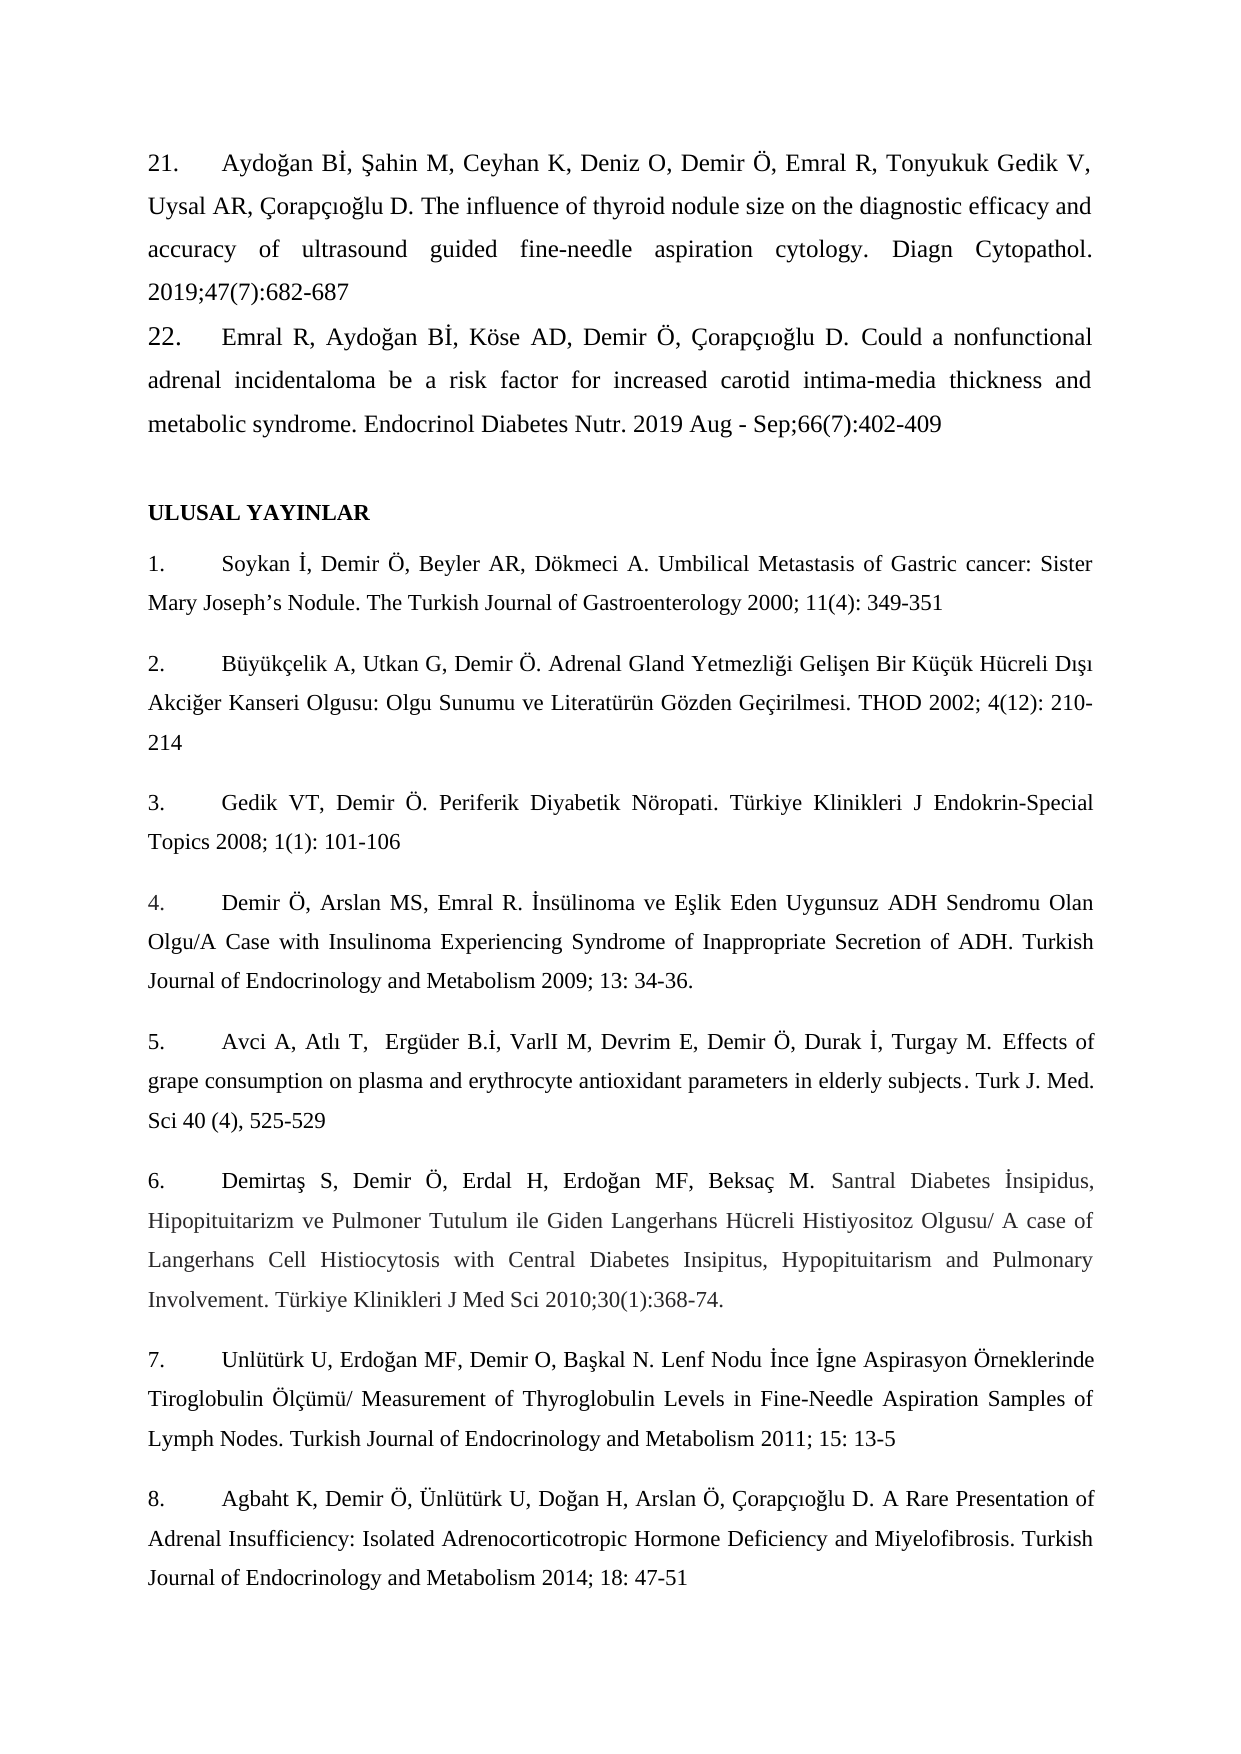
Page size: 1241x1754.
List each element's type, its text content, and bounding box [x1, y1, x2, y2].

list Agbaht K, Demir Ö, Ünlütürk U, Doğan H, Arslan Ö, Çorapçıoğlu D. A Rare Presentation of Adrenal Insufficiency: Isolated Adrenocorticotropic Hormone Deficiency and Miyelofibrosis. Turkish Journal of Endocrinology and Metabolism 2014; 18: 47-51 [148, 1485, 1095, 1525]
list Demir Ö, Arslan MS, Emral R. İnsülinoma ve Eşlik Eden Uygunsuz ADH Sendromu Olan Olgu/A Case with Insulinoma Experiencing Syndrome of Inappropriate Secretion of ADH. Turkish Journal of Endocrinology and Metabolism 2009; 13: 34-36. [148, 889, 1095, 994]
text ULUSAL YAYINLAR [148, 499, 1093, 525]
list Emral R, Aydoğan Bİ, Köse AD, Demir Ö, Çorapçıoğlu D. Could a nonfunctional adrenal incidentaloma be a risk factor for increased carotid intima-media thickness and metabolic syndrome. Endocrinol Diabetes Nutr. 2019 Aug - Sep;66(7):402-409 [148, 320, 1093, 366]
list Demirtaş S, Demir Ö, Erdal H, Erdoğan MF, Beksaç M. Santral Diabetes İnsipidus, Hipopituitarizm ve Pulmoner Tutulum ile Giden Langerhans Hücreli Histiyositoz Olgusu/ A case of Langerhans Cell Histiocytosis with Central Diabetes Insipitus, Hypopituitarism and Pulmonary Involvement. Türkiye Klinikleri J Med Sci 2010;30(1):368-74. [148, 1167, 1095, 1312]
list Emral R, Aydoğan Bİ, Köse AD, Demir Ö, Çorapçıoğlu D. Could a nonfunctional adrenal incidentaloma be a risk factor for increased carotid intima-media thickness and metabolic syndrome. Endocrinol Diabetes Nutr. 2019 Aug - Sep;66(7):402-409 [148, 394, 1093, 437]
list Büyükçelik A, Utkan G, Demir Ö. Adrenal Gland Yetmezliği Gelişen Bir Küçük Hücreli Dışı Akciğer Kanseri Olgusu: Olgu Sunumu ve Literatürün Gözden Geçirilmesi. THOD 2002; 4(12): 210-214 [148, 649, 1095, 755]
list Agbaht K, Demir Ö, Ünlütürk U, Doğan H, Arslan Ö, Çorapçıoğlu D. A Rare Presentation of Adrenal Insufficiency: Isolated Adrenocorticotropic Hormone Deficiency and Miyelofibrosis. Turkish Journal of Endocrinology and Metabolism 2014; 18: 47-51 [148, 1551, 1095, 1591]
list Gedik VT, Demir Ö. Periferik Diyabetik Nöropati. Türkiye Klinikleri J Endokrin-Special Topics 2008; 1(1): 101-106 [148, 789, 1095, 855]
list Soykan İ, Demir Ö, Beyler AR, Dökmeci A. Umbilical Metastasis of Gastric cancer: Sister Mary Joseph’s Nodule. The Turkish Journal of Gastroenterology 2000; 11(4): 349-351 [148, 550, 1095, 616]
list Avci A, Atlı T, Ergüder B.İ, VarlI M, Devrim E, Demir Ö, Durak İ, Turgay M. Effects of grape consumption on plasma and erythrocyte antioxidant parameters in elderly subjects. Turk J. Med. Sci 40 (4), 525-529 [148, 1028, 1095, 1133]
list Aydoğan Bİ, Şahin M, Ceyhan K, Deniz O, Demir Ö, Emral R, Tonyukuk Gedik V, Uysal AR, Çorapçıoğlu D. The influence of thyroid nodule size on the diagnostic efficacy and accuracy of ultrasound guided fine-needle aspiration cytology. Diagn Cytopathol. 2019;47(7):682-687 [148, 148, 1093, 306]
list Unlütürk U, Erdoğan MF, Demir O, Başkal N. Lenf Nodu İnce İgne Aspirasyon Örneklerinde Tiroglobulin Ölçümü/ Measurement of Thyroglobulin Levels in Fine-Needle Aspiration Samples of Lymph Nodes. Turkish Journal of Endocrinology and Metabolism 2011; 15: 13-5 [148, 1346, 1095, 1451]
